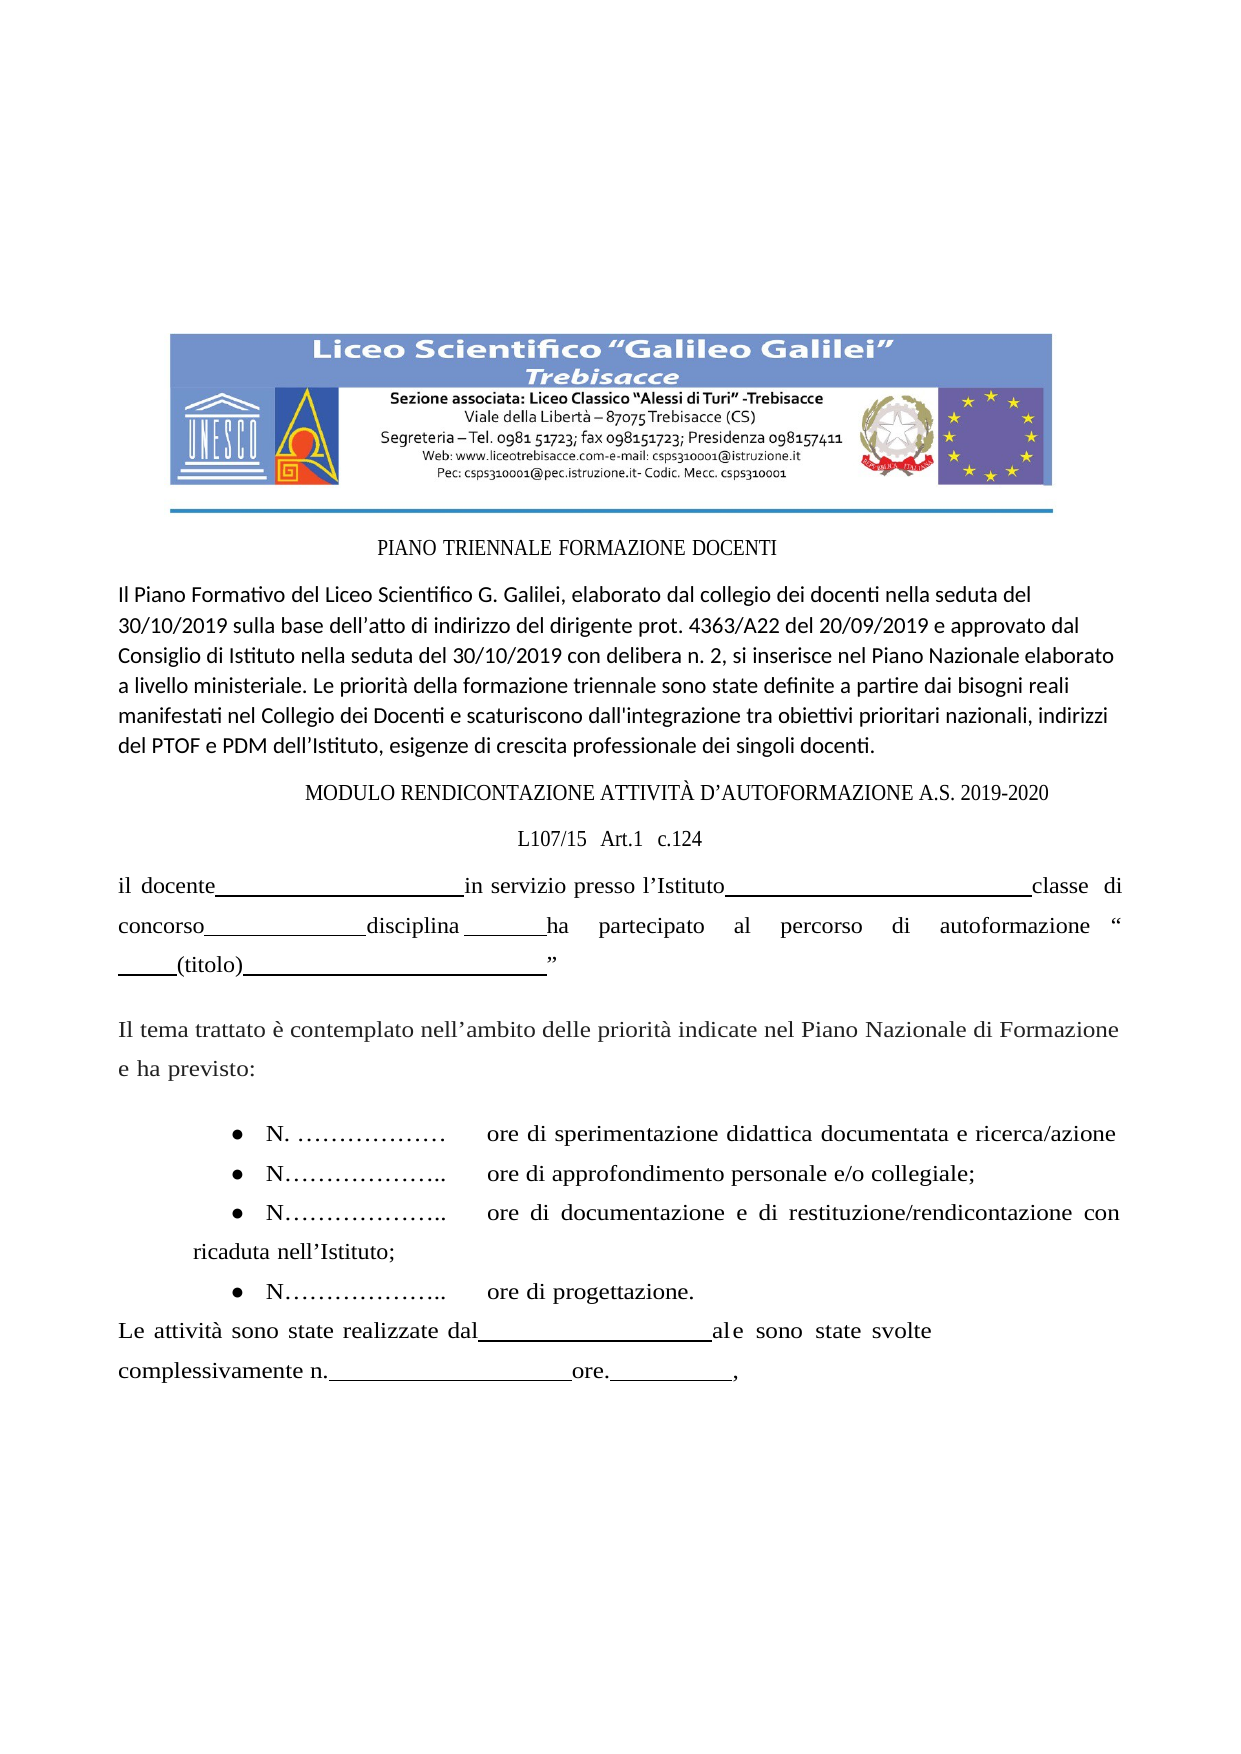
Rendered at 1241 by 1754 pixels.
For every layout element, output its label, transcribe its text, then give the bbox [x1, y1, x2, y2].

text Il Piano Formativo del Liceo Scientifico G. Galilei, elaborato dal collegio dei docenti nella seduta del 30/10/2019 sulla base dell’atto di indirizzo del dirigente prot. 4363/A22 del 20/09/2019 e approvato dal Consiglio di Istituto nella seduta del 30/10/2019 con delibera n. 2, si inserisce nel Piano Nazionale elaborato a livello ministeriale. Le priorità della formazione triennale sono state definite a partire dai bisogni reali manifestati nel Collegio dei Docenti e scaturiscono dall'integrazione tra obiettivi prioritari nazionali, indirizzi del PTOF e PDM dell’Istituto, esigenze di crescita professionale dei singoli docenti. [118, 581, 1121, 759]
text il docente in servizio presso l’Istituto classe di concorso disciplina ha partecipato al percorso di autoformazione “ (titolo) ” [118, 873, 1122, 978]
text PIANO TRIENNALE FORMAZIONE DOCENTI [377, 534, 1098, 561]
text MODULO RENDICONTAZIONE ATTIVITÀ D’AUTOFORMAZIONE A.S. 2019-2020 L107/15 Art.1 c.124 [305, 779, 1098, 852]
list N. ……………… ore di sperimentazione didattica documentata e ricerca/azione [230, 1120, 1134, 1147]
list N……………….. ore di progettazione. [230, 1278, 1134, 1304]
text Le attività sono state realizzate dal al e sono state svolte complessivamente n. ore. , [118, 1318, 1122, 1383]
picture [164, 333, 1059, 517]
text Il tema trattato è contemplato nell’ambito delle priorità indicate nel Piano Nazionale di Formazione e ha previsto: [118, 1016, 1122, 1082]
list N……………….. ore di approfondimento personale e/o collegiale; [230, 1160, 1134, 1186]
list N……………….. ore di documentazione e di restituzione/rendicontazione con ricaduta nell’Istituto; [193, 1199, 1122, 1265]
